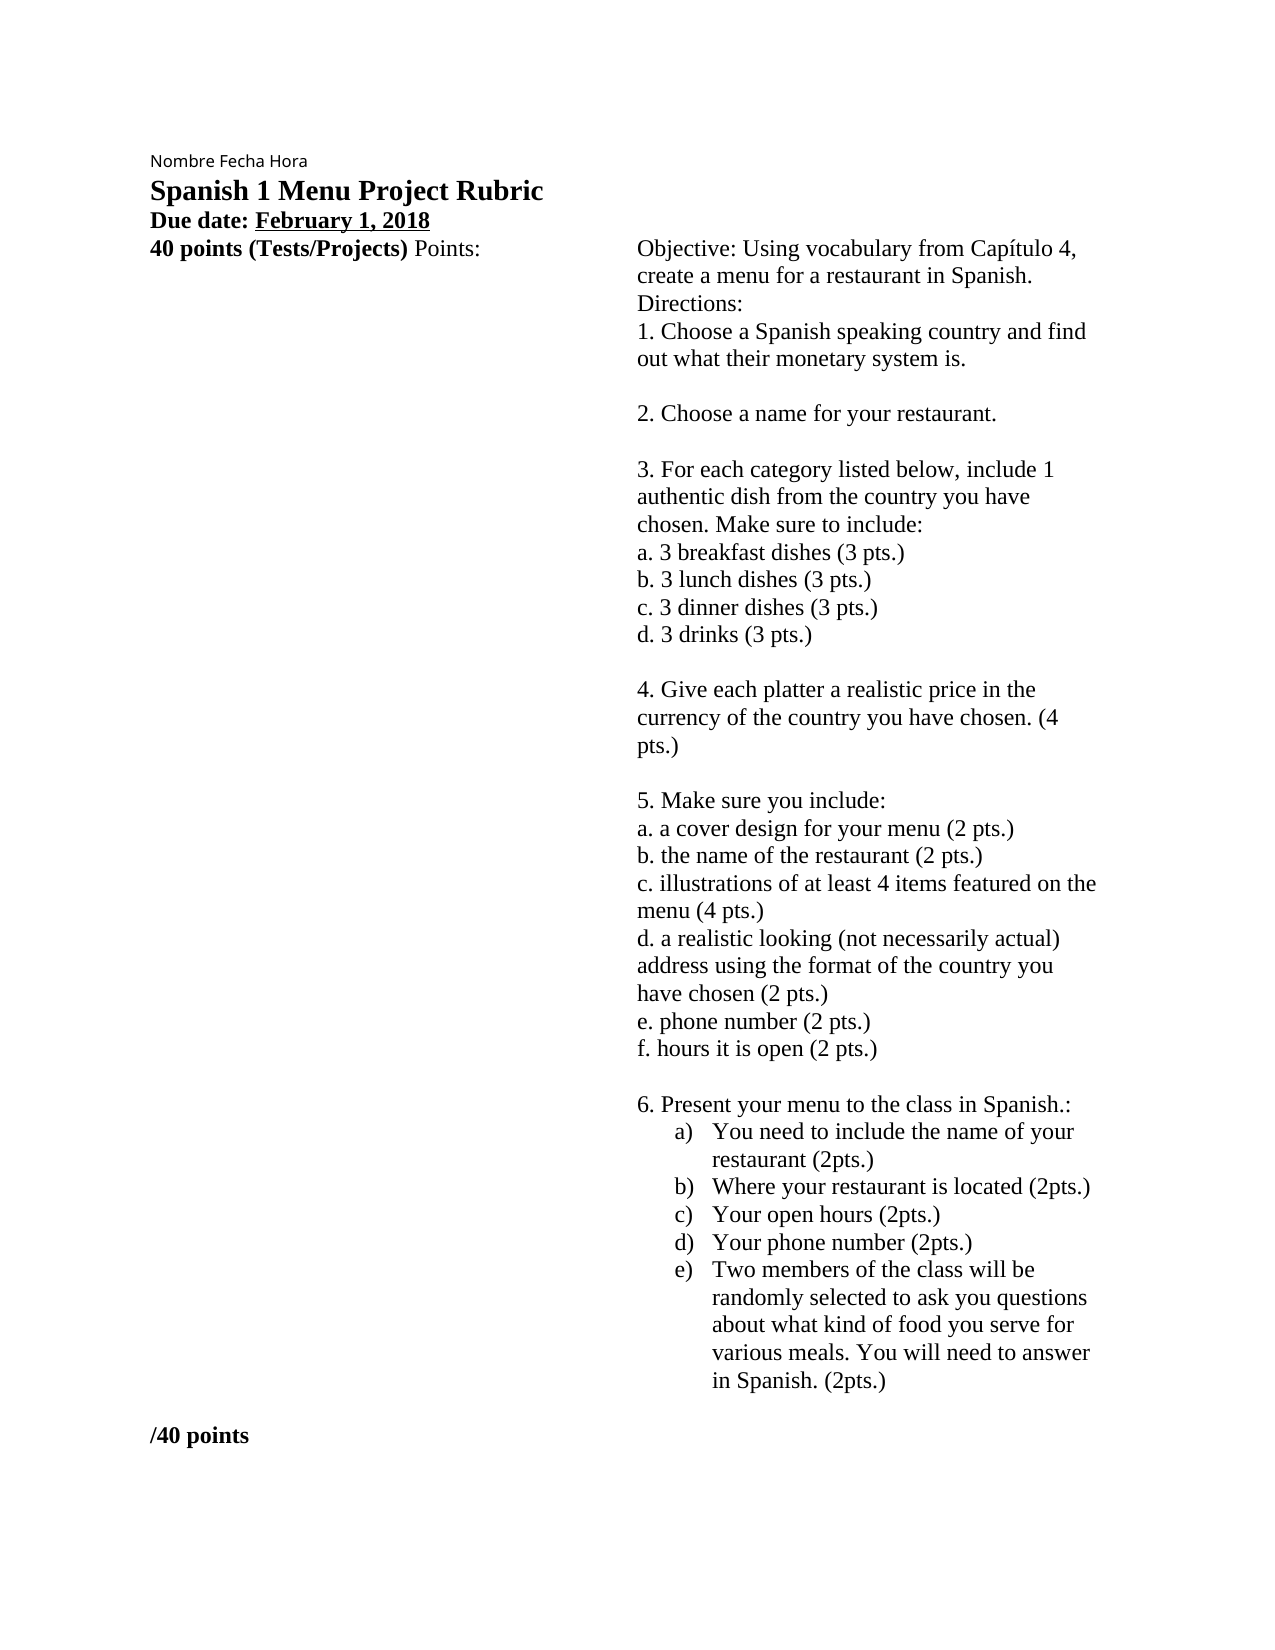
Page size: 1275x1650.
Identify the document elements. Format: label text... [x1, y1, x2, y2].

text Spanish 1 Menu Project Rubric [150, 173, 1125, 206]
text Nombre Fecha Hora [150, 150, 1125, 173]
table_header 40 points (Tests/Projects) Points: [139, 234, 626, 1421]
text Due date: February 1, 2018 [150, 206, 1125, 234]
table_header Objective: Using vocabulary from Capítulo 4, create a menu for a restaurant in Spanish. Directions: 1. Choose a Spanish speaking country and find out what their monetary system is. 2. Choose a name for your restaurant. 3. For each category listed below, include 1 authentic dish from the country you have chosen. Make sure to include: a. 3 breakfast dishes (3 pts.) b. 3 lunch dishes (3 pts.) c. 3 dinner dishes (3 pts.) d. 3 drinks (3 pts.) 4. Give each platter a realistic price in the currency of the country you have chosen. (4 pts.) 5. Make sure you include: a. a cover design for your menu (2 pts.) b. the name of the restaurant (2 pts.) c. illustrations of at least 4 items featured on the menu (4 pts.) d. a realistic looking (not necessarily actual) address using the format of the country you have chosen (2 pts.) e. phone number (2 pts.) f. hours it is open (2 pts.) 6. Present your menu to the class in Spanish.: You need to include the name of your restaurant (2pts.) Where your restaurant is located (2pts.) Your open hours (2pts.) Your phone number (2pts.) Two members of the class will be randomly selected to ask you questions about what kind of food you serve for various meals. You will need to answer in Spanish. (2pts.) [626, 234, 1112, 1421]
table_cell /40 points [139, 1421, 1112, 1448]
